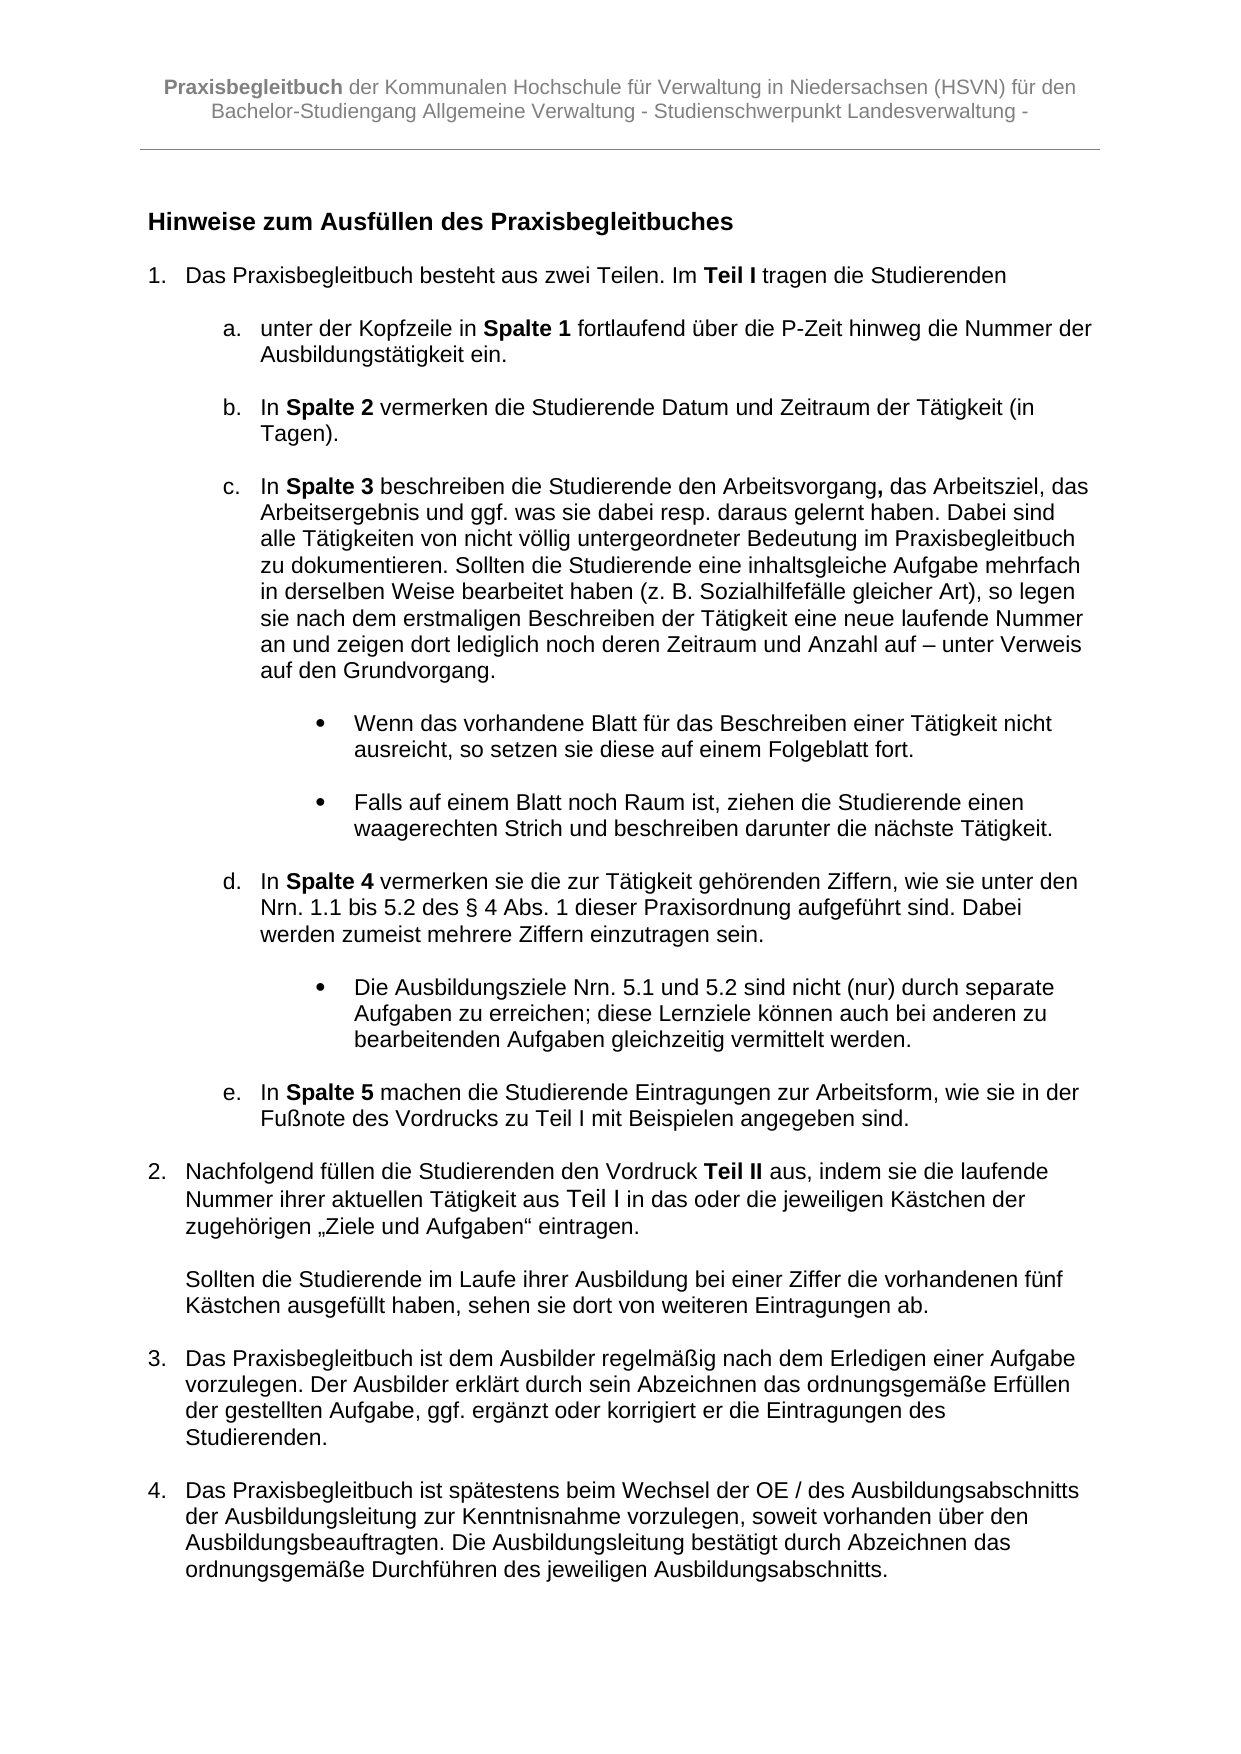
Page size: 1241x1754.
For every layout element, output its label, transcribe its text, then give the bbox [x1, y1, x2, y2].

list In Spalte 4 vermerken sie die zur Tätigkeit gehörenden Ziffern, wie sie unter den Nrn. 1.1 bis 5.2 des § 4 Abs. 1 dieser Praxisordnung aufgeführt sind. Dabei werden zumeist mehrere Ziffern einzutragen sein. [223, 868, 1092, 973]
list Nachfolgend füllen die Studierenden den Vordruck Teil II aus, indem sie die laufende Nummer ihrer aktuellen Tätigkeit aus Teil I in das oder die jeweiligen Kästchen der zugehörigen „Ziele und Aufgaben“ eintragen. Sollten die Studierende im Laufe ihrer Ausbildung bei einer Ziffer die vorhandenen fünf Kästchen ausgefüllt haben, sehen sie dort von weiteren Eintragungen ab. [148, 1158, 1092, 1345]
list Die Ausbildungsziele Nrn. 5.1 und 5.2 sind nicht (nur) durch separate Aufgaben zu erreichen; diese Lernziele können auch bei anderen zu bearbeitenden Aufgaben gleichzeitig vermittelt werden. [316, 973, 1092, 1079]
list In Spalte 5 machen die Studierende Eintragungen zur Arbeitsform, wie sie in der Fußnote des Vordrucks zu Teil I mit Beispielen angegeben sind. [223, 1079, 1092, 1158]
list Das Praxisbegleitbuch besteht aus zwei Teilen. Im Teil I tragen die Studierenden [148, 262, 1092, 314]
list Wenn das vorhandene Blatt für das Beschreiben einer Tätigkeit nicht ausreicht, so setzen sie diese auf einem Folgeblatt fort. [316, 710, 1092, 789]
list In Spalte 3 beschreiben die Studierende den Arbeitsvorgang, das Arbeitsziel, das Arbeitsergebnis und ggf. was sie dabei resp. daraus gelernt haben. Dabei sind alle Tätigkeiten von nicht völlig untergeordneter Bedeutung im Praxisbegleitbuch zu dokumentieren. Sollten die Studierende eine inhaltsgleiche Aufgabe mehrfach in derselben Weise bearbeitet haben (z. B. Sozialhilfefälle gleicher Art), so legen sie nach dem erstmaligen Beschreiben der Tätigkeit eine neue laufende Nummer an und zeigen dort lediglich noch deren Zeitraum und Anzahl auf – unter Verweis auf den Grundvorgang. [223, 473, 1092, 710]
list In Spalte 2 vermerken die Studierende Datum und Zeitraum der Tätigkeit (in Tagen). [223, 394, 1092, 473]
list Falls auf einem Blatt noch Raum ist, ziehen die Studierende einen waagerechten Strich und beschreiben darunter die nächste Tätigkeit. [316, 789, 1092, 868]
list Das Praxisbegleitbuch ist spätestens beim Wechsel der OE / des Ausbildungsabschnitts der Ausbildungsleitung zur Kenntnisnahme vorzulegen, soweit vorhanden über den Ausbildungsbeauftragten. Die Ausbildungsleitung bestätigt durch Abzeichnen das ordnungsgemäße Durchführen des jeweiligen Ausbildungsabschnitts. [148, 1477, 1092, 1582]
list Das Praxisbegleitbuch ist dem Ausbilder regelmäßig nach dem Erledigen einer Aufgabe vorzulegen. Der Ausbilder erklärt durch sein Abzeichnen das ordnungsgemäße Erfüllen der gestellten Aufgabe, ggf. ergänzt oder korrigiert er die Eintragungen des Studierenden. [148, 1345, 1092, 1477]
text Hinweise zum Ausfüllen des Praxisbegleitbuches [148, 207, 1092, 236]
list unter der Kopfzeile in Spalte 1 fortlaufend über die P-Zeit hinweg die Nummer der Ausbildungstätigkeit ein. [223, 314, 1092, 394]
